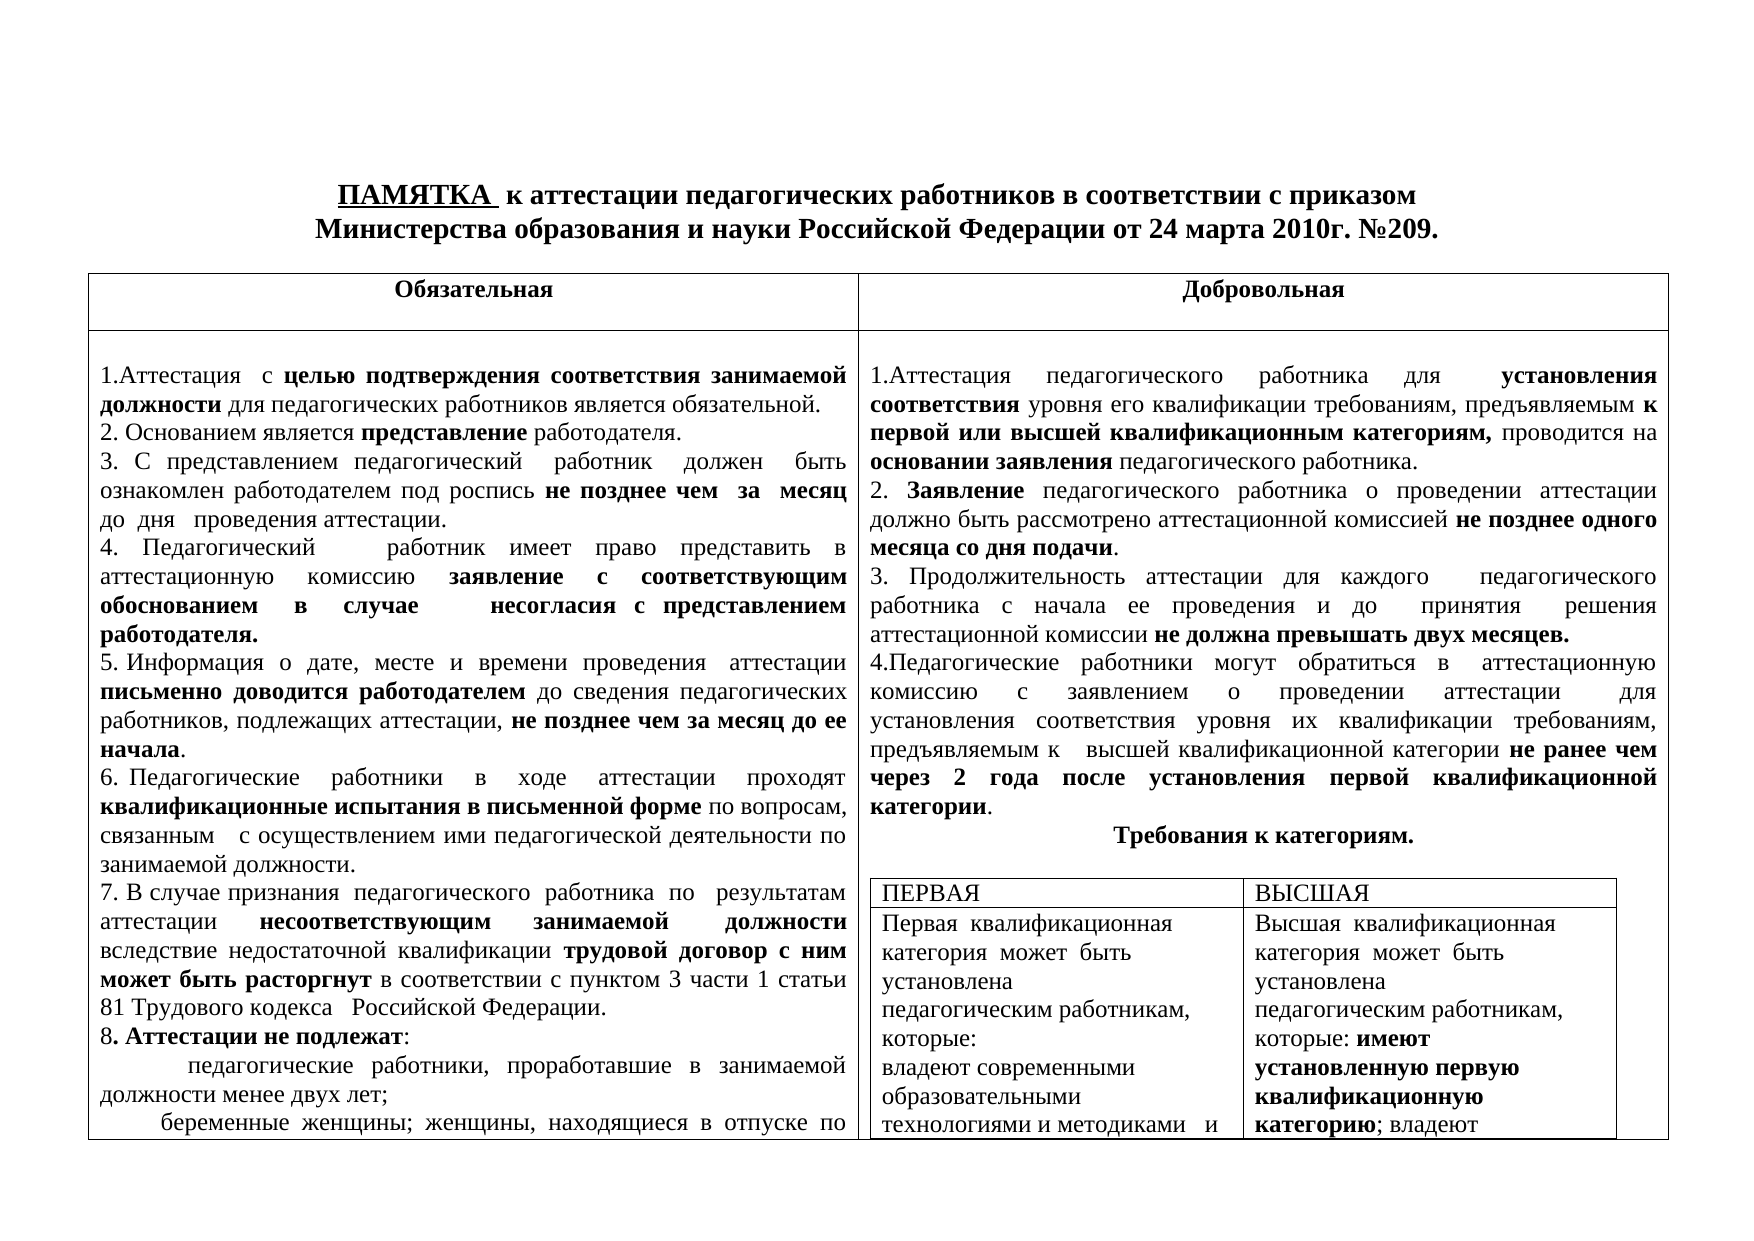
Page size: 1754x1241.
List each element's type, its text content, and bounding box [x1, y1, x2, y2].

table_header Добровольная [859, 274, 1668, 330]
text ПАМЯТКА к аттестации педагогических работников в соответствии с приказом [118, 177, 1636, 211]
table_header Обязательная [89, 274, 858, 330]
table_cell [89, 331, 858, 1139]
text Министерства образования и науки Российской Федерации от 24 марта 2010г. №209. [118, 211, 1636, 244]
